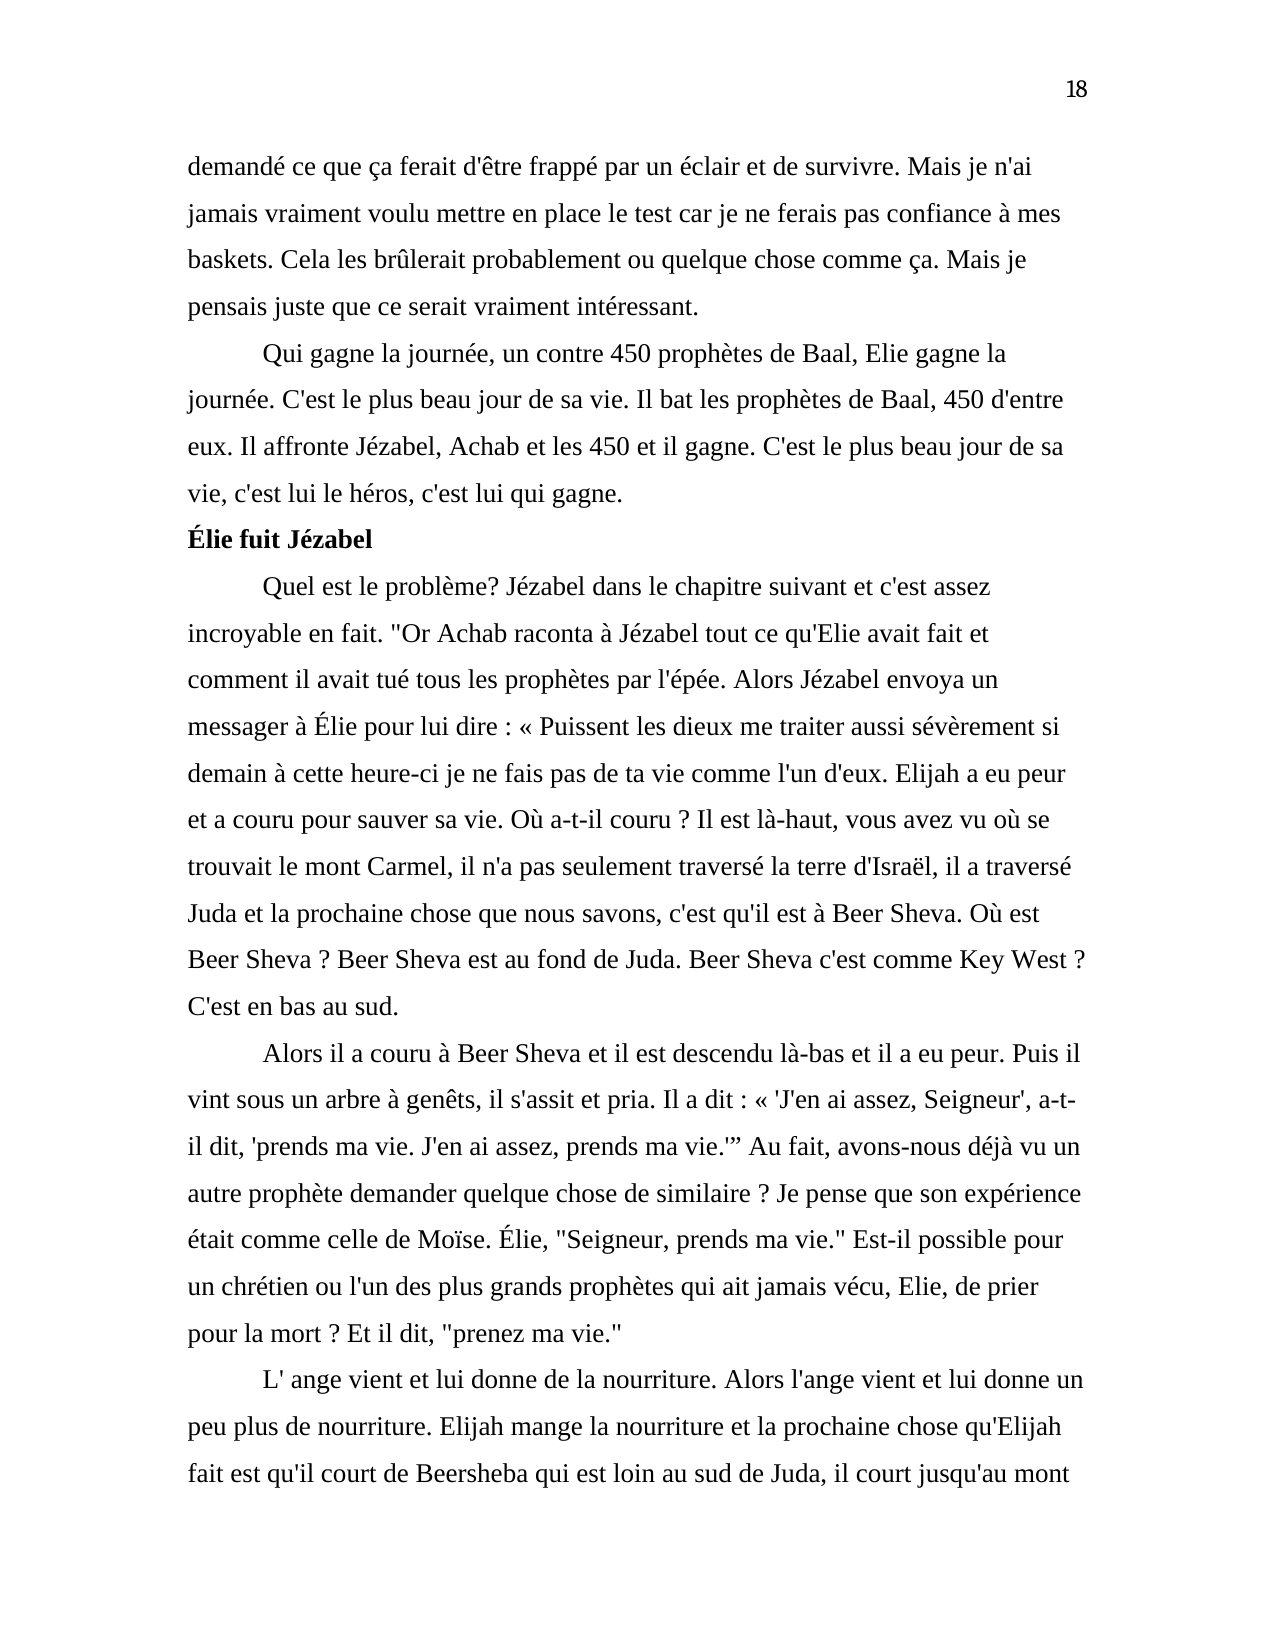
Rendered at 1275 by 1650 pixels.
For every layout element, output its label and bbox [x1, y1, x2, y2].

text [187, 150, 1087, 1488]
